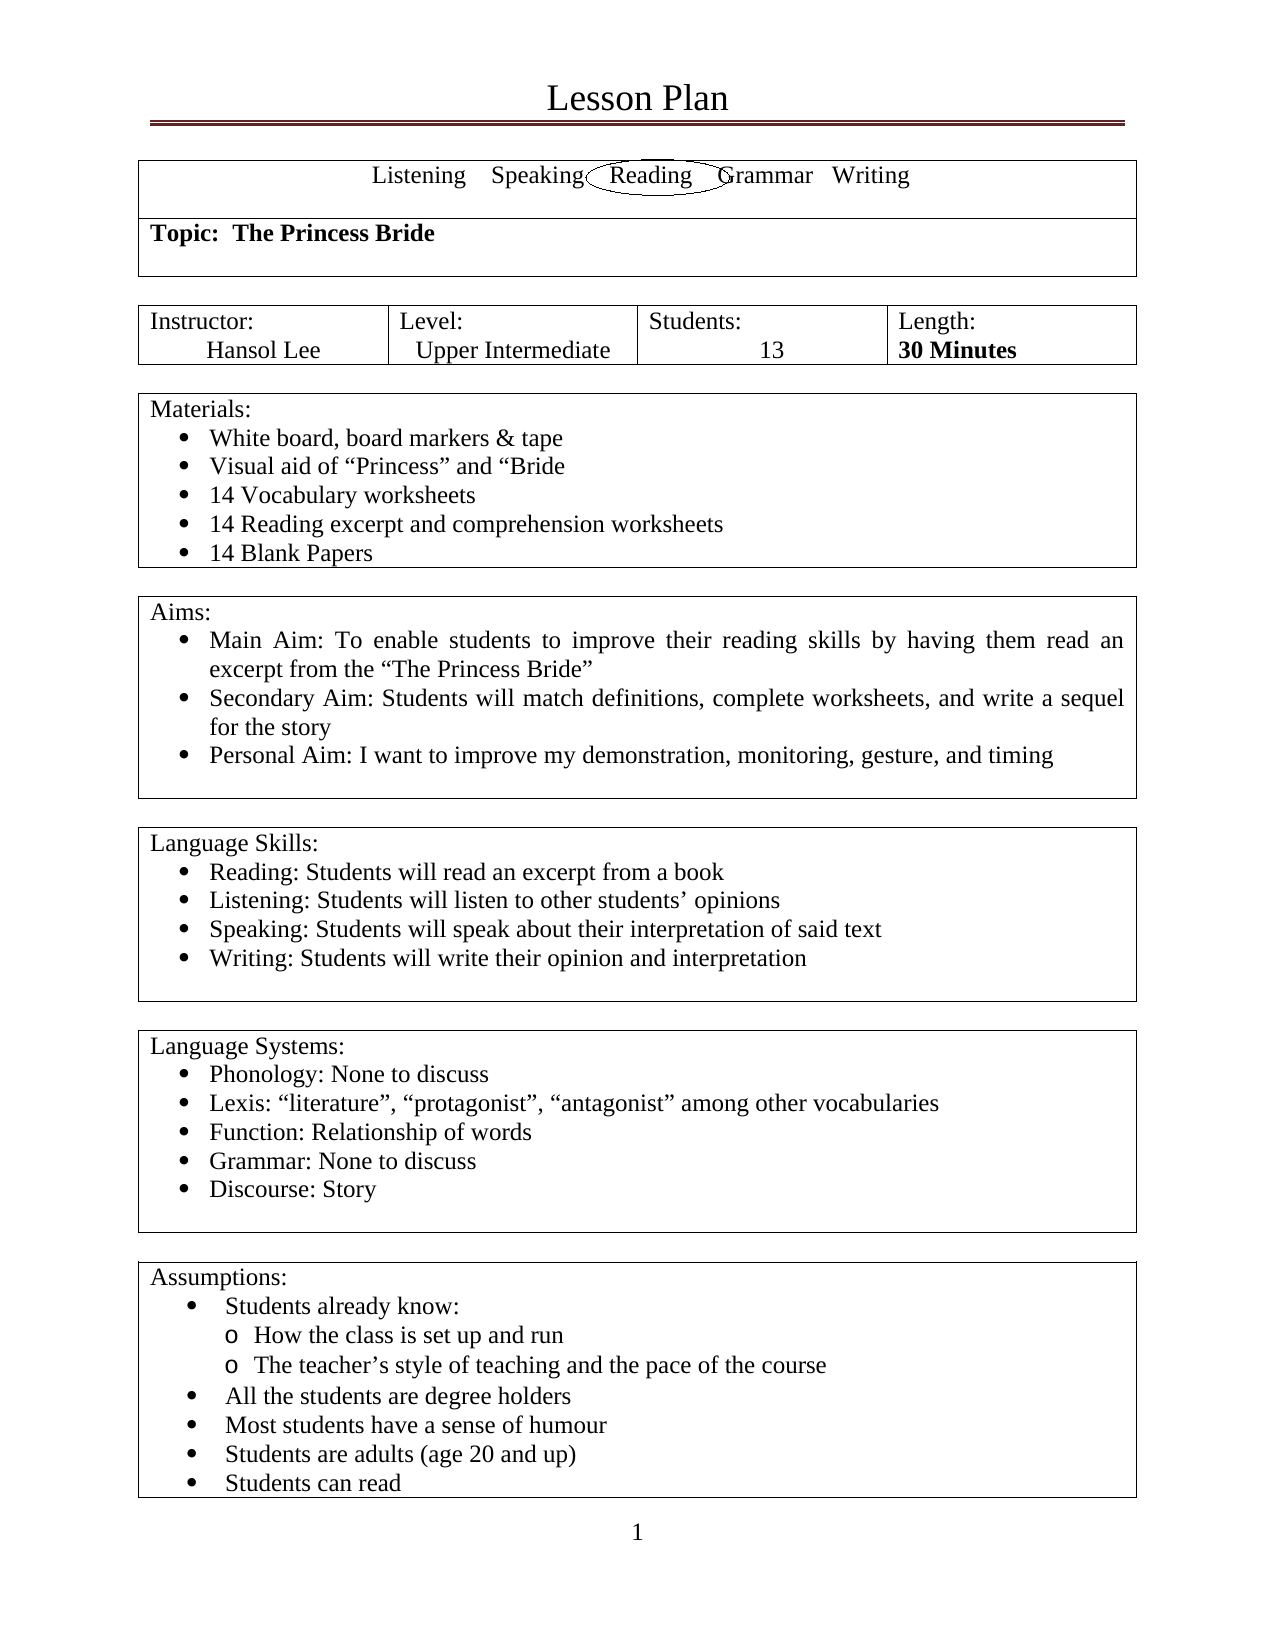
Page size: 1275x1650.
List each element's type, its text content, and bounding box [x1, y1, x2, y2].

table_header Length: 30 Minutes [888, 306, 1136, 364]
table_header Materials: White board, board markers & tape Visual aid of “Princess” and “Bride 14 Vocabulary worksheets 14 Reading excerpt and comprehension worksheets 14 Blank Papers [139, 394, 1136, 566]
table_header Instructor: Hansol Lee [139, 306, 388, 364]
table_header Language Systems: Phonology: None to discuss Lexis: “literature”, “protagonist”, “antagonist” among other vocabularies Function: Relationship of words Grammar: None to discuss Discourse: Story [139, 1031, 1136, 1232]
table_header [139, 1263, 1136, 1496]
table_cell Topic: The Princess Bride [139, 219, 1136, 276]
table_header Language Skills: Reading: Students will read an excerpt from a book Listening: Students will listen to other students’ opinions Speaking: Students will speak about their interpretation of said text Writing: Students will write their opinion and interpretation [139, 828, 1136, 1001]
table_header Aims: Main Aim: To enable students to improve their reading skills by having them read an excerpt from the “The Princess Bride” Secondary Aim: Students will match definitions, complete worksheets, and write a sequel for the story Personal Aim: I want to improve my demonstration, monitoring, gesture, and timing [139, 597, 1136, 798]
table_header Students: 13 [638, 306, 887, 364]
table_header Listening Speaking Reading Grammar Writing [139, 161, 1136, 218]
table_header Level: Upper Intermediate [389, 306, 637, 364]
